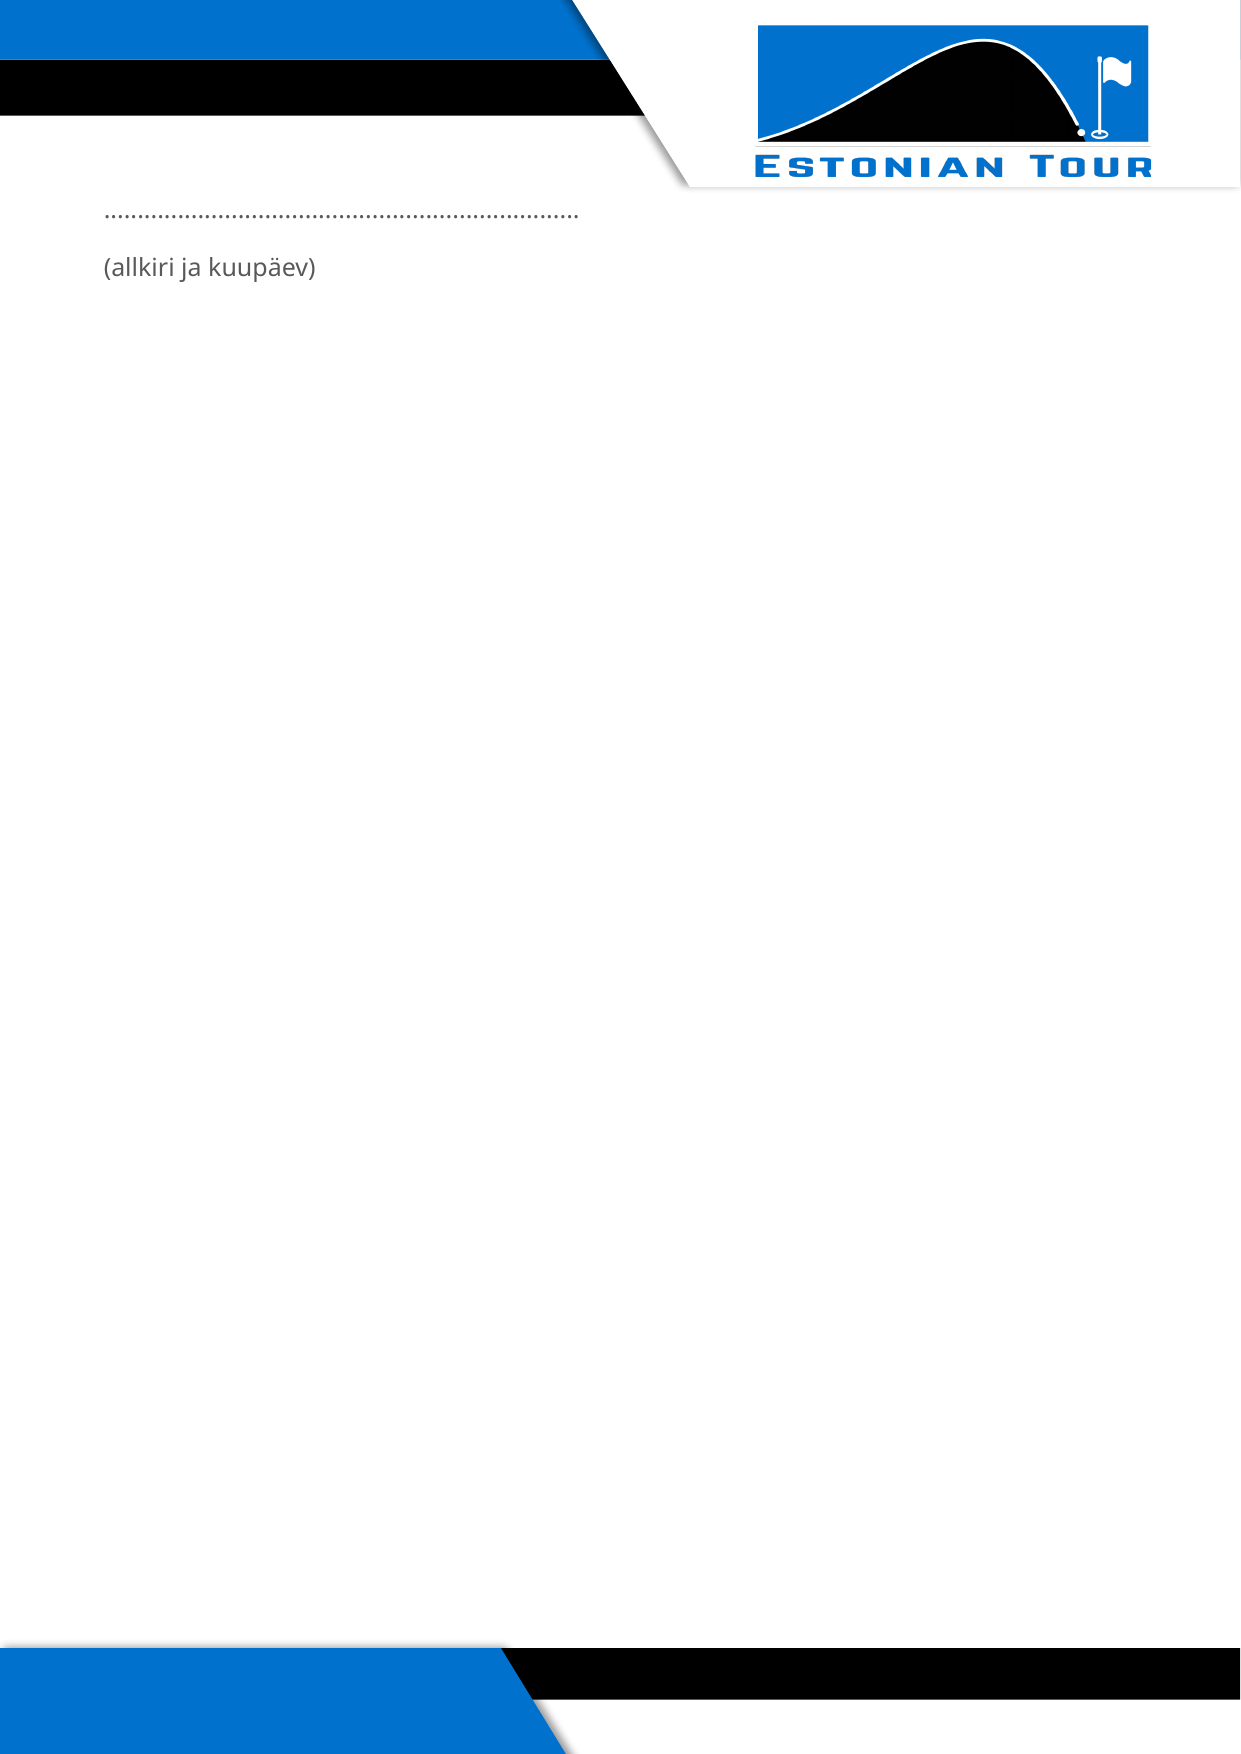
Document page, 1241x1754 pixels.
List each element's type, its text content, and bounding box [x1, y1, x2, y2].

text (allkiri ja kuupäev) [103, 249, 1122, 283]
picture [754, 21, 1152, 177]
text ....................................................................... [103, 192, 1122, 226]
